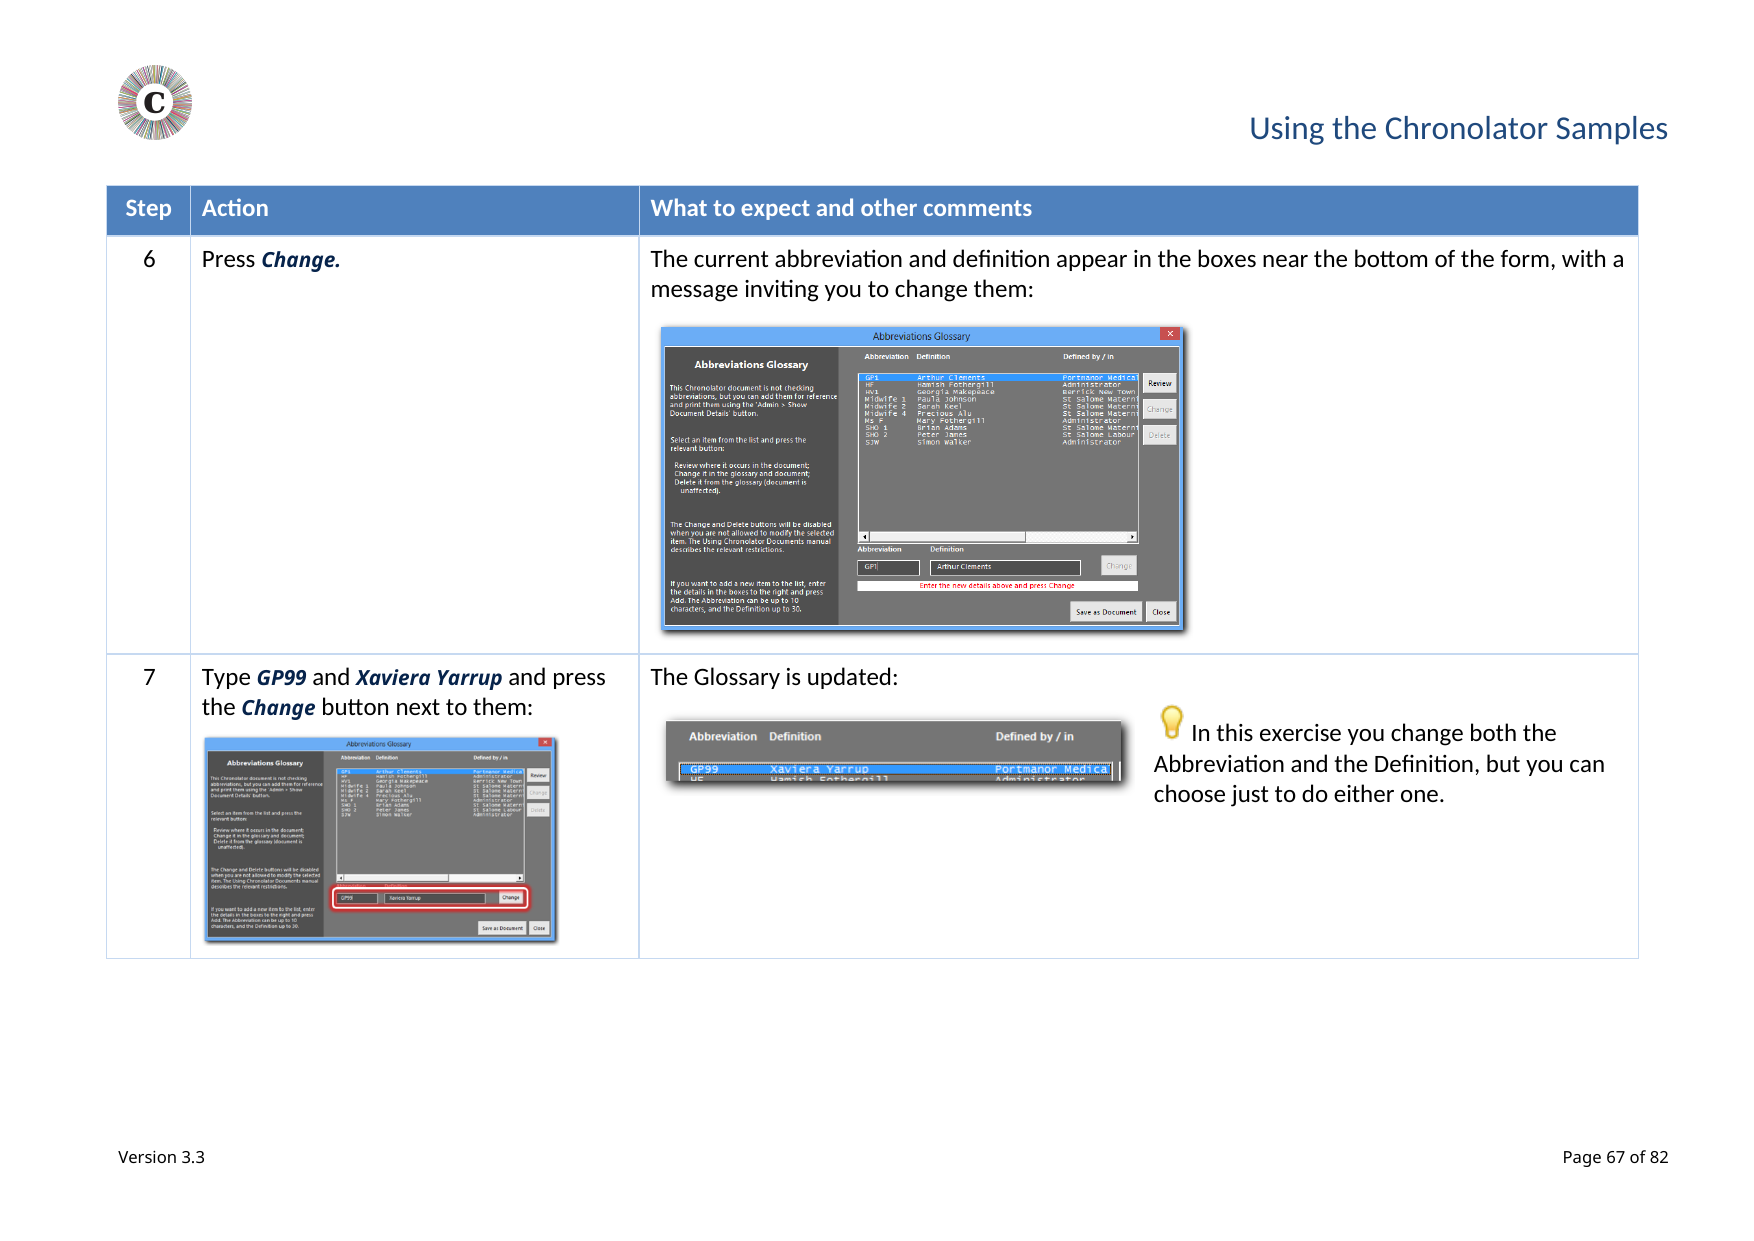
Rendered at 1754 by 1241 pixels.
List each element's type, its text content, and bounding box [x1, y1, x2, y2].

picture [1153, 703, 1191, 742]
table_header What to expect and other comments [640, 186, 1638, 235]
table_cell The current abbreviation and definition appear in the boxes near the bottom of the form, with a message inviting you to change them: [640, 237, 1638, 653]
table_cell The Glossary is updated: In this exercise you change both the Abbreviation and the Definition, but you can choose just to do either one. [640, 655, 1638, 958]
table_cell Press Change. [191, 237, 638, 653]
picture [118, 65, 192, 140]
table_header Action [191, 186, 639, 235]
table_cell Type GP99 and Xaviera Yarrup and press the Change button next to them: [191, 655, 638, 958]
picture [201, 734, 560, 946]
picture [650, 704, 1135, 795]
table_header Step [107, 186, 190, 235]
table_cell [107, 237, 190, 653]
picture [650, 316, 1194, 641]
table_cell [107, 655, 190, 958]
